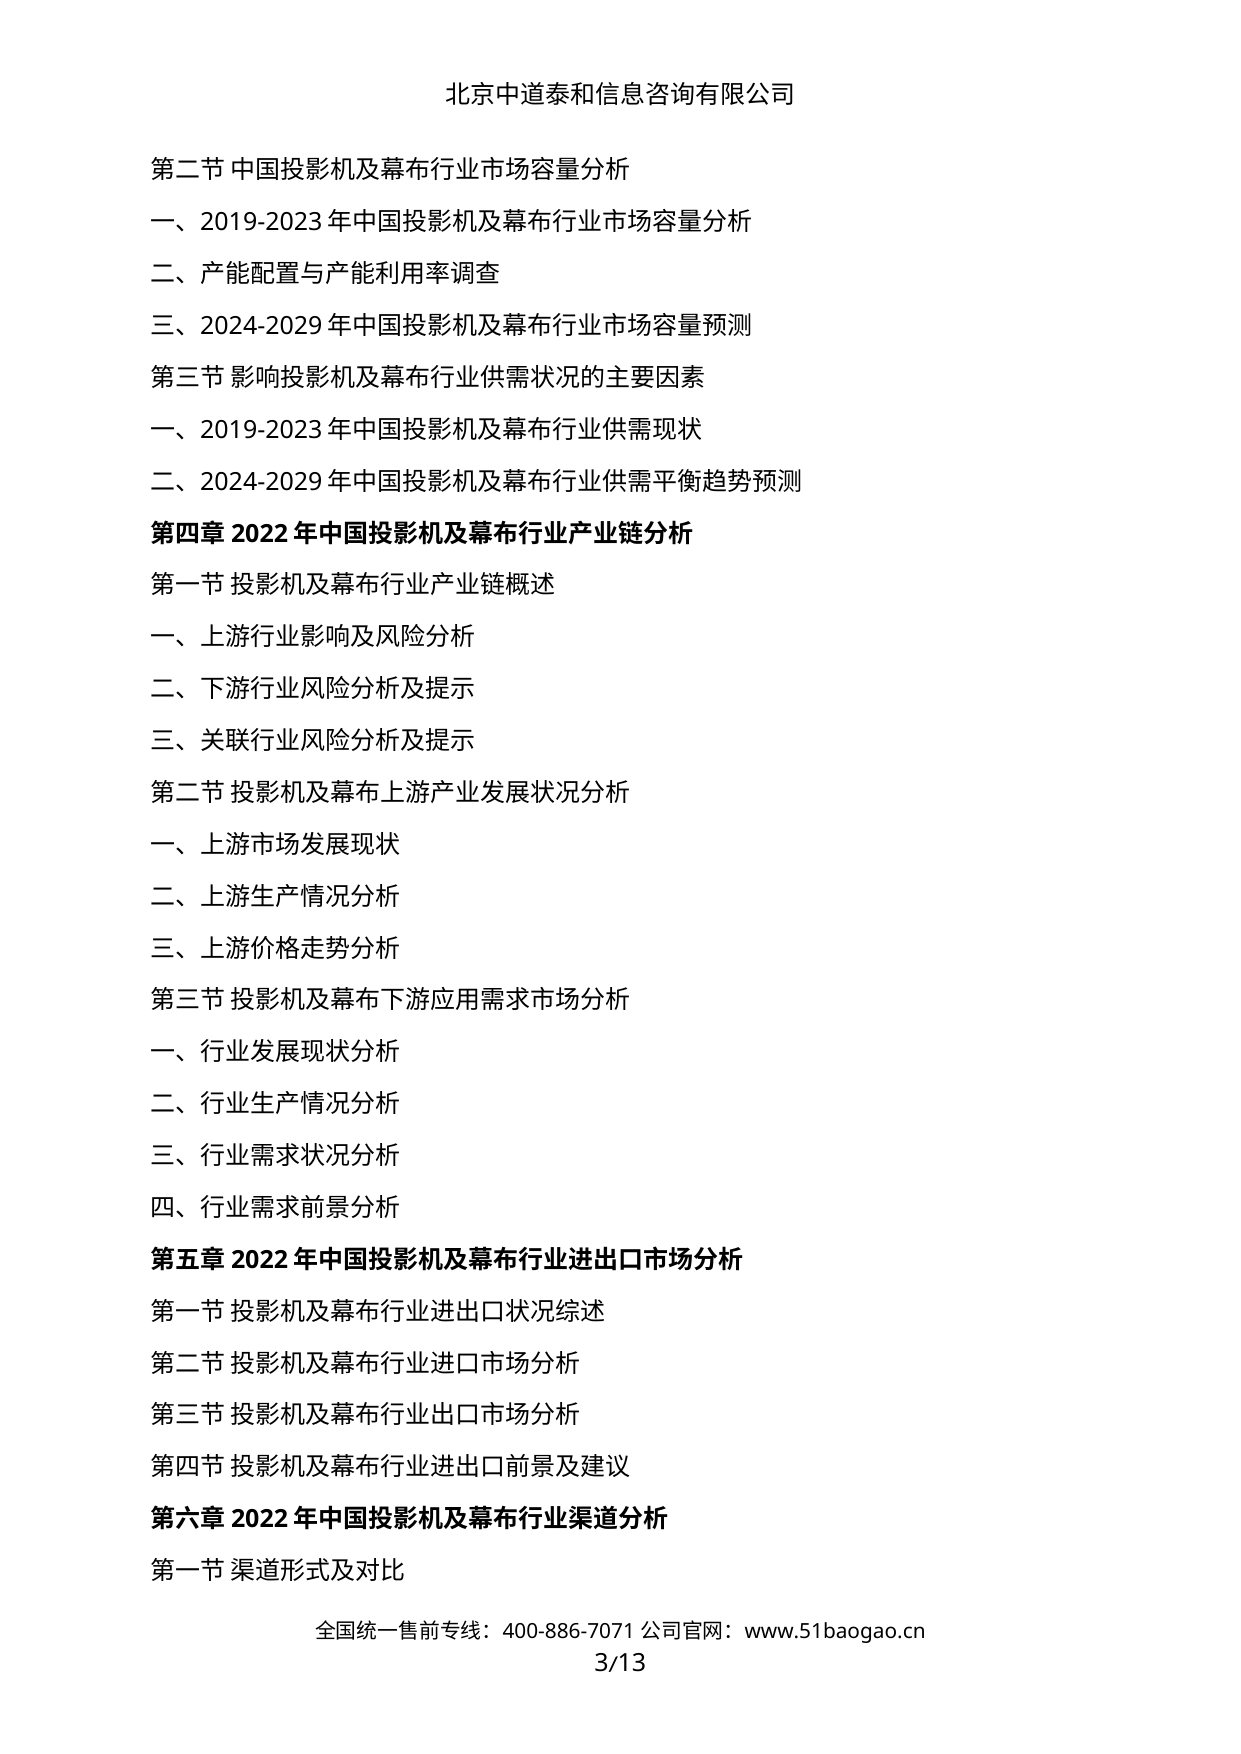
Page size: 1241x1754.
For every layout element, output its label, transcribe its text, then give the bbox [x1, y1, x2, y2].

text 二、上游生产情况分析 [150, 876, 1090, 912]
text 第二节 中国投影机及幕布行业市场容量分析 [150, 150, 1090, 186]
text 第一节 投影机及幕布行业进出口状况综述 [150, 1291, 1090, 1327]
text 三、上游价格走势分析 [150, 928, 1090, 964]
text 三、关联行业风险分析及提示 [150, 721, 1090, 757]
text 一、上游行业影响及风险分析 [150, 617, 1090, 653]
text 第一节 投影机及幕布行业产业链概述 [150, 565, 1090, 601]
text 一、2019-2023年中国投影机及幕布行业供需现状 [150, 409, 1090, 446]
text 三、行业需求状况分析 [150, 1136, 1090, 1172]
text 第三节 投影机及幕布行业出口市场分析 [150, 1395, 1090, 1431]
text 第二节 投影机及幕布行业进口市场分析 [150, 1343, 1090, 1379]
text 第三节 影响投影机及幕布行业供需状况的主要因素 [150, 357, 1090, 394]
text 第五章 2022年中国投影机及幕布行业进出口市场分析 [150, 1239, 1090, 1276]
text 第四章 2022年中国投影机及幕布行业产业链分析 [150, 513, 1090, 549]
text 第三节 投影机及幕布下游应用需求市场分析 [150, 980, 1090, 1016]
text 一、2019-2023年中国投影机及幕布行业市场容量分析 [150, 202, 1090, 238]
text 一、行业发展现状分析 [150, 1032, 1090, 1068]
text 三、2024-2029年中国投影机及幕布行业市场容量预测 [150, 306, 1090, 342]
text 第六章 2022年中国投影机及幕布行业渠道分析 [150, 1499, 1090, 1535]
text 第四节 投影机及幕布行业进出口前景及建议 [150, 1447, 1090, 1483]
text 二、产能配置与产能利用率调查 [150, 254, 1090, 290]
text 二、2024-2029年中国投影机及幕布行业供需平衡趋势预测 [150, 461, 1090, 497]
text 第一节 渠道形式及对比 [150, 1551, 1090, 1587]
text 第二节 投影机及幕布上游产业发展状况分析 [150, 772, 1090, 809]
text 二、下游行业风险分析及提示 [150, 669, 1090, 705]
text 四、行业需求前景分析 [150, 1187, 1090, 1224]
text 一、上游市场发展现状 [150, 824, 1090, 861]
text 二、行业生产情况分析 [150, 1084, 1090, 1120]
